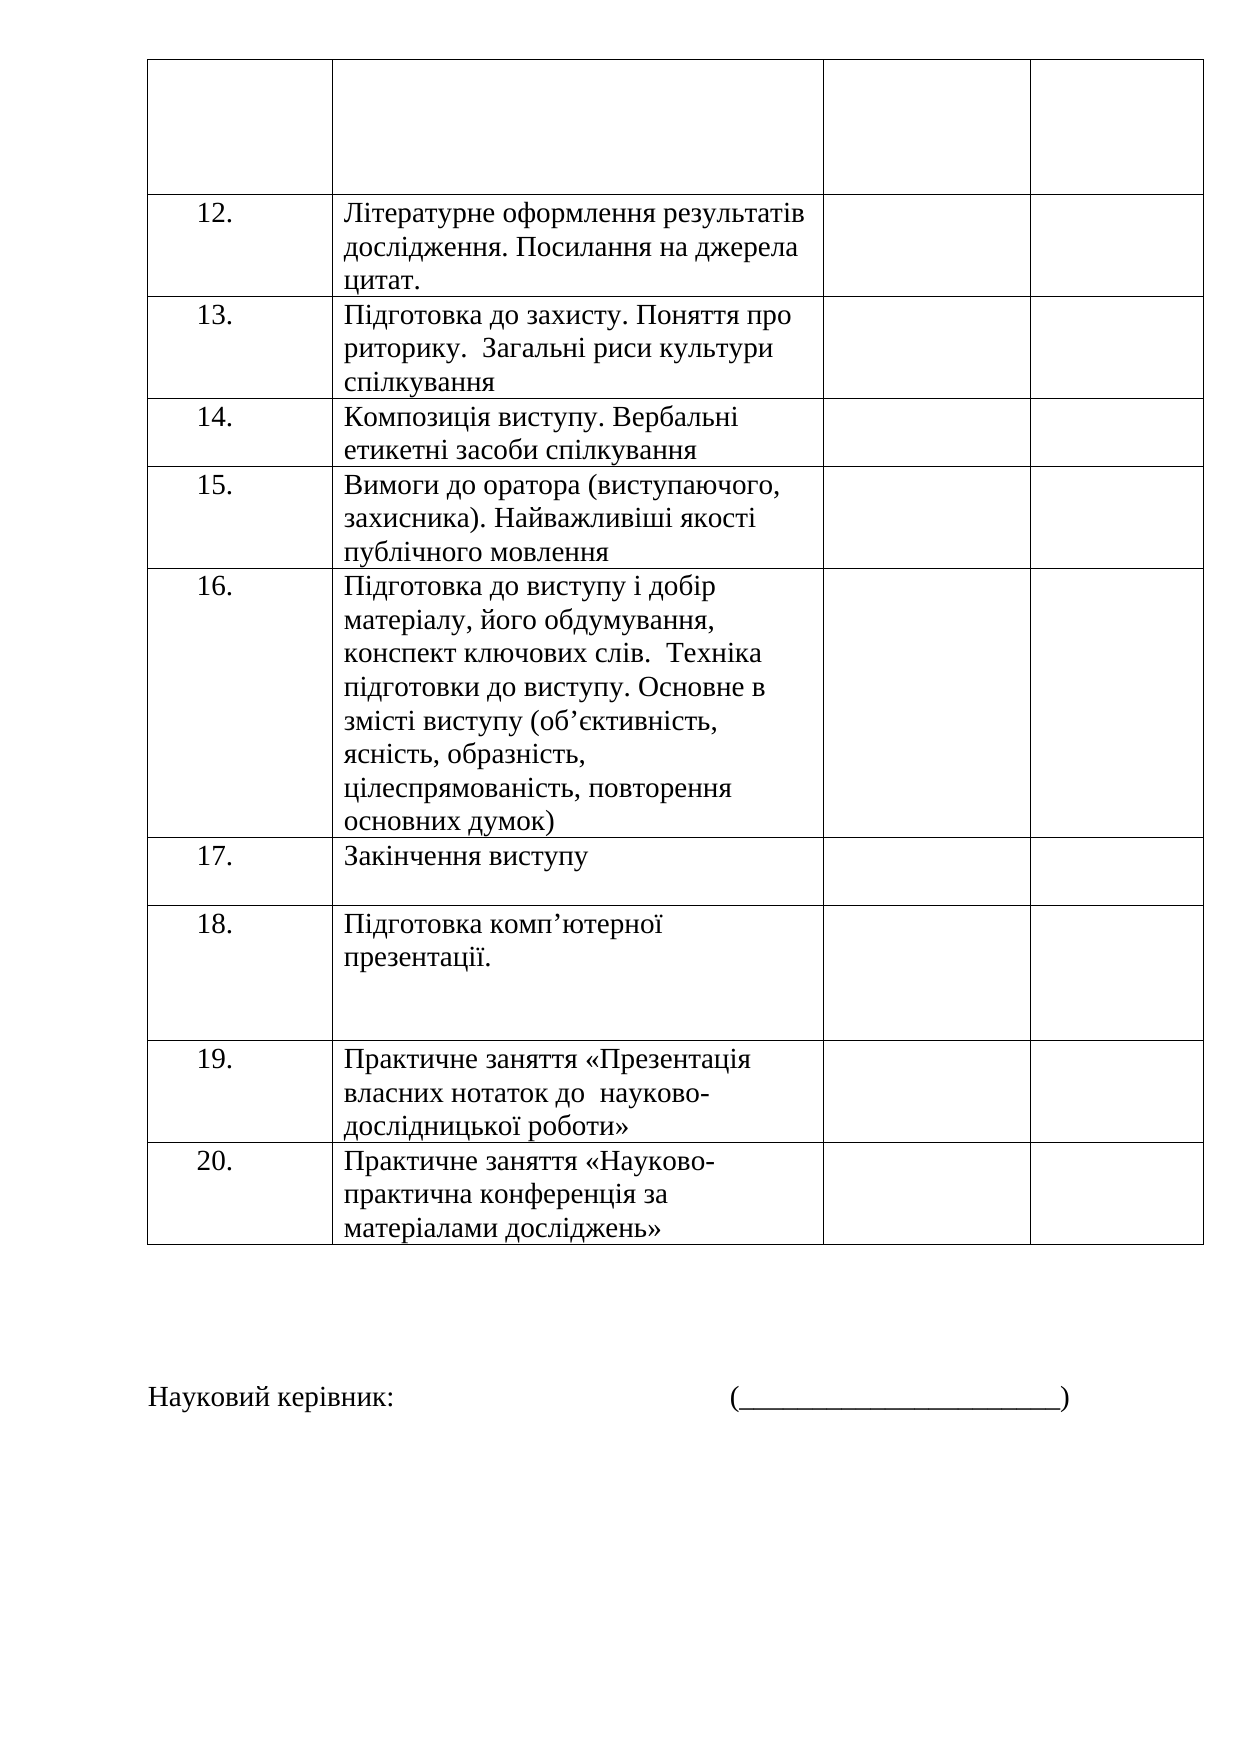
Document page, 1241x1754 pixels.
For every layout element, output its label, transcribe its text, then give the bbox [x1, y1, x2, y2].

table_cell [824, 1143, 1030, 1243]
table_cell [1031, 297, 1203, 398]
table_cell Підготовка до виступу і добір матеріалу, його обдумування, конспект ключових слів. Техніка підготовки до виступу. Основне в змісті виступу (об’єктивність, ясність, образність, цілеспрямованість, повторення основних думок) [333, 569, 823, 837]
table_cell [148, 906, 332, 1040]
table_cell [333, 60, 823, 194]
table_cell [1031, 906, 1203, 1040]
table_cell [824, 60, 1030, 194]
table_cell [824, 838, 1030, 905]
table_cell Композиція виступу. Вербальні етикетні засоби спілкування [333, 399, 823, 466]
table_cell [1031, 195, 1203, 296]
table_cell [1031, 1143, 1203, 1243]
table_cell [148, 1041, 332, 1142]
table_cell [148, 467, 332, 567]
table_cell Закінчення виступу [333, 838, 823, 905]
table_cell Літературне оформлення результатів дослідження. Посилання на джерела цитат. [333, 195, 823, 296]
table_cell [1031, 60, 1203, 194]
table_cell Підготовка до захисту. Поняття про риторику. Загальні риси культури спілкування [333, 297, 823, 398]
table_cell [148, 1143, 332, 1243]
table_cell [148, 569, 332, 837]
table_cell [824, 569, 1030, 837]
table_cell [824, 1041, 1030, 1142]
table_cell [1031, 569, 1203, 837]
table_cell Практичне заняття «Презентація власних нотаток до науково- дослідницької роботи» [333, 1041, 823, 1142]
table_cell [824, 906, 1030, 1040]
table_cell Підготовка комп’ютерної презентації. [333, 906, 823, 1040]
table_cell [824, 195, 1030, 296]
table_cell [148, 195, 332, 296]
table_cell [1031, 838, 1203, 905]
table_cell [1031, 399, 1203, 466]
table_cell [148, 60, 332, 194]
table_cell Вимоги до оратора (виступаючого, захисника). Найважливіші якості публічного мовлення [333, 467, 823, 567]
table_cell [824, 399, 1030, 466]
table_cell [824, 467, 1030, 567]
table_cell [1031, 467, 1203, 567]
table_cell [148, 838, 332, 905]
text Науковий керівник: (______________________) [148, 1379, 1181, 1412]
table_cell Практичне заняття «Науково- практична конференція за матеріалами досліджень» [333, 1143, 823, 1243]
table_cell [824, 297, 1030, 398]
table_cell [148, 297, 332, 398]
table_cell [1031, 1041, 1203, 1142]
table_cell [148, 399, 332, 466]
